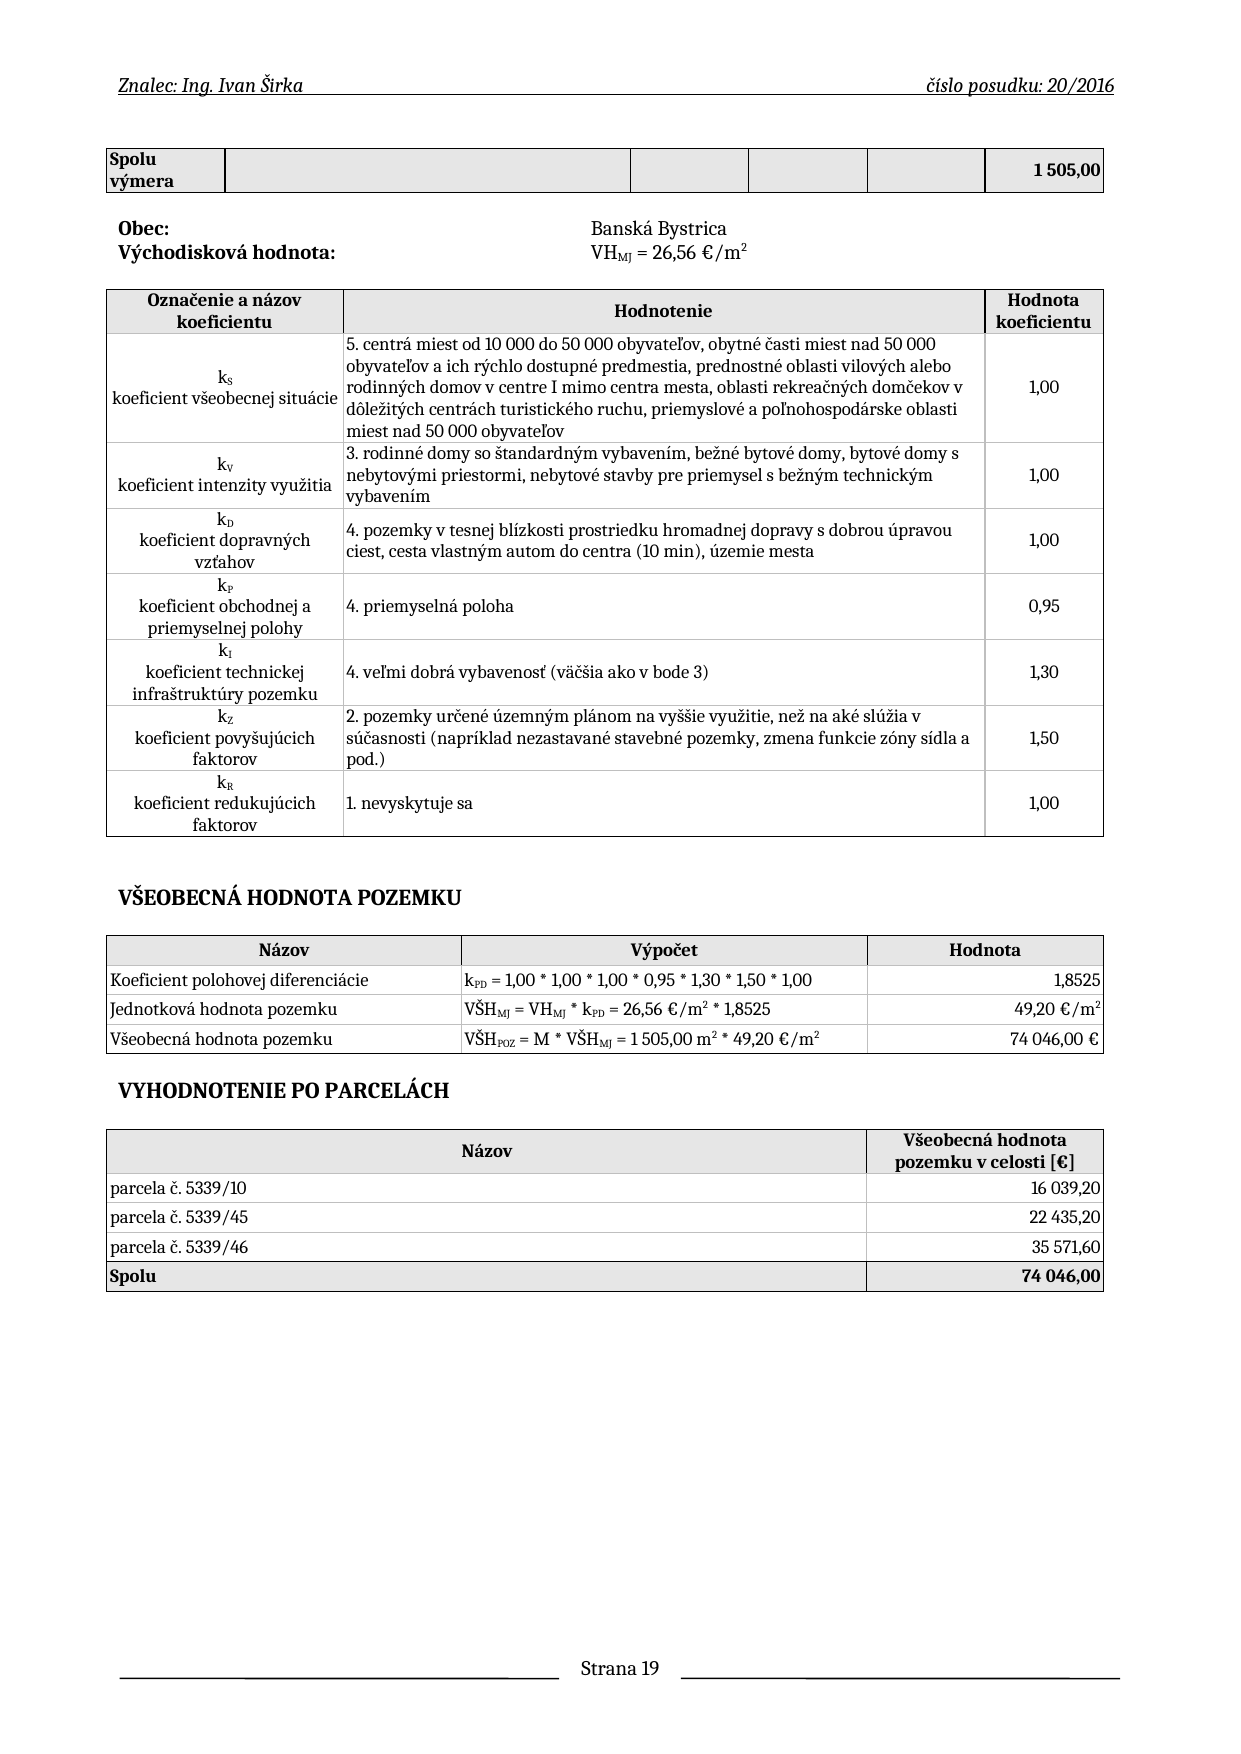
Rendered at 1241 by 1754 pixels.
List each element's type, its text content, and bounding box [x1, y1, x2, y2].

table_cell 74 046,00 [867, 1262, 1103, 1291]
table_cell 1,00 [986, 443, 1103, 507]
table_cell Všeobecná hodnota pozemku [107, 1025, 461, 1053]
table_cell VŠHPOZ = M * VŠHMJ = 1 505,00 m2 * 49,20 €/m2 [462, 1025, 867, 1053]
table_cell kZ koeficient povyšujúcich faktorov [107, 706, 343, 770]
table_header Názov [107, 1130, 866, 1173]
table_cell 1,50 [986, 706, 1103, 770]
table_cell 5. centrá miest od 10 000 do 50 000 obyvateľov, obytné časti miest nad 50 000 obyvateľov a ich rýchlo dostupné predmestia, prednostné oblasti vilových alebo rodinných domov v centre I mimo centra mesta, oblasti rekreačných domčekov v dôležitých centrách turistického ruchu, priemyslové a poľnohospodárske oblasti miest nad 50 000 obyvateľov [344, 334, 984, 442]
table_cell kD koeficient dopravných vzťahov [107, 509, 343, 573]
table_cell 74 046,00 € [868, 1025, 1103, 1053]
table_cell 1,00 [986, 771, 1103, 836]
table_cell Spolu výmera [107, 149, 224, 192]
table_cell 1 505,00 [986, 149, 1103, 192]
table_header Označenie a názov koeficientu [107, 290, 343, 333]
table_cell VŠHMJ = VHMJ * kPD = 26,56 €/m2 * 1,8525 [462, 995, 867, 1024]
table_cell 1. nevyskytuje sa [344, 771, 984, 836]
table_header Výpočet [462, 936, 867, 965]
table_cell 4. veľmi dobrá vybavenosť (väčšia ako v bode 3) [344, 640, 984, 704]
table_cell kPD = 1,00 * 1,00 * 1,00 * 0,95 * 1,30 * 1,50 * 1,00 [462, 966, 867, 994]
table_cell Jednotková hodnota pozemku [107, 995, 461, 1024]
table_cell 2. pozemky určené územným plánom na vyššie využitie, než na aké slúžia v súčasnosti (napríklad nezastavané stavebné pozemky, zmena funkcie zóny sídla a pod.) [344, 706, 984, 770]
table_cell kP koeficient obchodnej a priemyselnej polohy [107, 574, 343, 639]
table_cell 35 571,60 [867, 1233, 1103, 1261]
table_header Hodnota koeficientu [986, 290, 1103, 333]
text Obec: Banská Bystrica Východisková hodnota: VHMJ = 26,56 €/m2 [118, 217, 1122, 265]
table_cell 22 435,20 [867, 1203, 1103, 1232]
table_cell [749, 149, 867, 192]
table_cell Spolu [107, 1262, 866, 1291]
table_cell 16 039,20 [867, 1174, 1103, 1202]
table_cell 1,00 [986, 509, 1103, 573]
table_cell Koeficient polohovej diferenciácie [107, 966, 461, 994]
table_cell [868, 149, 984, 192]
table_header Hodnota [868, 936, 1103, 965]
table_cell kV koeficient intenzity využitia [107, 443, 343, 507]
table_cell 1,8525 [868, 966, 1103, 994]
table_cell kR koeficient redukujúcich faktorov [107, 771, 343, 836]
table_cell parcela č. 5339/46 [107, 1233, 866, 1261]
table_cell 4. pozemky v tesnej blízkosti prostriedku hromadnej dopravy s dobrou úpravou ciest, cesta vlastným autom do centra (10 min), územie mesta [344, 509, 984, 573]
table_header Hodnotenie [344, 290, 984, 333]
text VYHODNOTENIE PO PARCELÁCH [118, 1078, 1122, 1104]
table_cell 4. priemyselná poloha [344, 574, 984, 639]
table_cell [226, 149, 630, 192]
table_header Názov [107, 936, 461, 965]
table_cell 49,20 €/m2 [868, 995, 1103, 1024]
table_cell 3. rodinné domy so štandardným vybavením, bežné bytové domy, bytové domy s nebytovými priestormi, nebytové stavby pre priemysel s bežným technickým vybavením [344, 443, 984, 507]
table_cell kI koeficient technickej infraštruktúry pozemku [107, 640, 343, 704]
table_cell parcela č. 5339/45 [107, 1203, 866, 1232]
table_cell [631, 149, 748, 192]
table_cell kS koeficient všeobecnej situácie [107, 334, 343, 442]
table_cell 1,30 [986, 640, 1103, 704]
table_cell 1,00 [986, 334, 1103, 442]
table_cell parcela č. 5339/10 [107, 1174, 866, 1202]
text VŠEOBECNÁ HODNOTA POZEMKU [118, 885, 1122, 911]
table_cell 0,95 [986, 574, 1103, 639]
table_header Všeobecná hodnota pozemku v celosti [€] [867, 1130, 1103, 1173]
